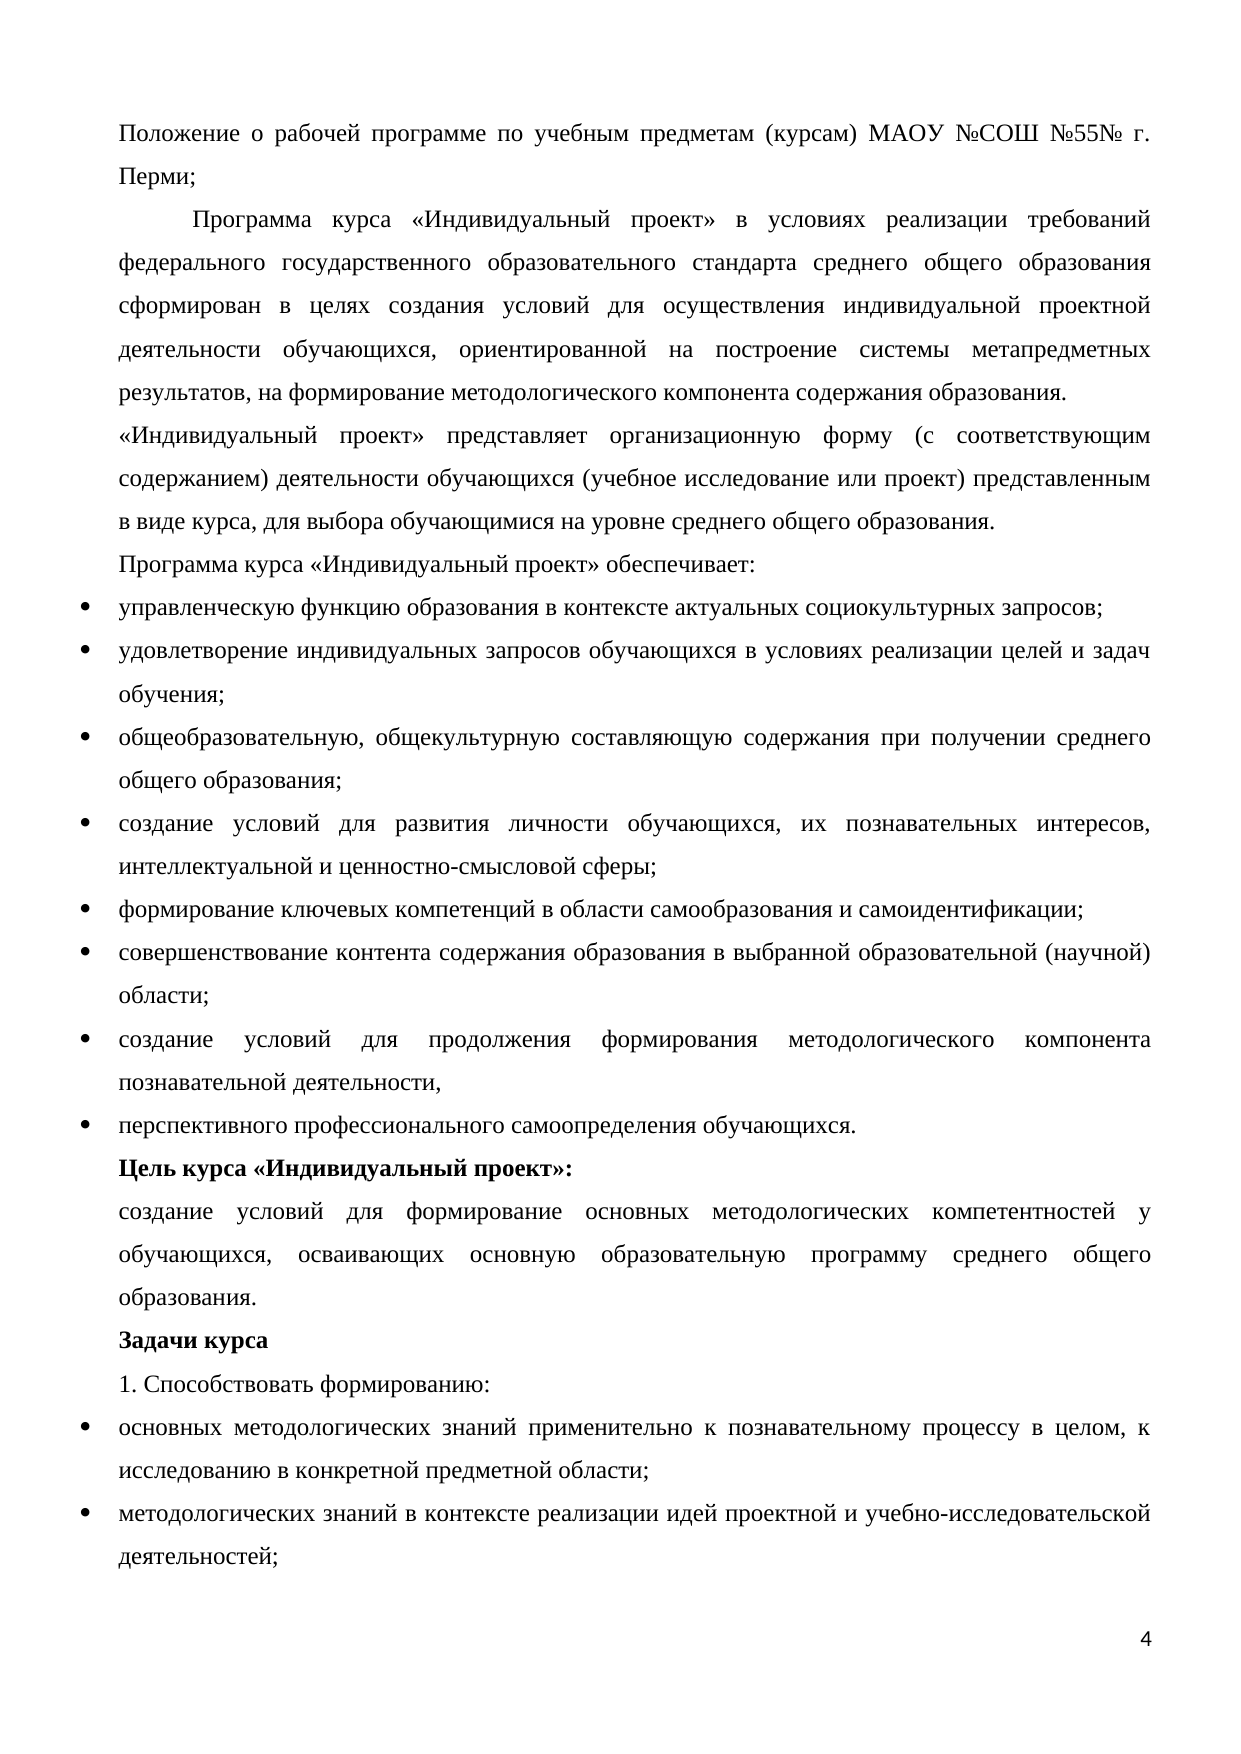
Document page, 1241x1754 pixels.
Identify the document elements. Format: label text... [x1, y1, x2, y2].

list создание условий для продолжения формирования методологического компонента познавательной деятельности, [81, 1024, 1152, 1096]
text создание условий для формирование основных методологических компетентностей у обучающихся, осваивающих основную образовательную программу среднего общего образования. [118, 1196, 1152, 1311]
text Положение о рабочей программе по учебным предметам (курсам) МАОУ №СОШ №55№ г. Перми; [118, 118, 1152, 190]
text «Индивидуальный проект» представляет организационную форму (с соответствующим содержанием) деятельности обучающихся (учебное исследование или проект) представленным в виде курса, для выбора обучающимися на уровне среднего общего образования. [118, 420, 1152, 535]
list удовлетворение индивидуальных запросов обучающихся в условиях реализации целей и задач обучения; [81, 636, 1152, 707]
list общеобразовательную, общекультурную составляющую содержания при получении среднего общего образования; [81, 722, 1152, 794]
text 1. Способствовать формированию: [118, 1369, 1152, 1397]
text Задачи курса [118, 1326, 1152, 1354]
list перспективного профессионального самоопределения обучающихся. [81, 1110, 1152, 1139]
text Цель курса «Индивидуальный проект»: [118, 1153, 1152, 1182]
list методологических знаний в контексте реализации идей проектной и учебно-исследовательской деятельностей; [81, 1498, 1152, 1570]
list формирование ключевых компетенций в области самообразования и самоидентификации; [81, 894, 1152, 923]
list создание условий для развития личности обучающихся, их познавательных интересов, интеллектуальной и ценностно-смысловой сферы; [81, 808, 1152, 880]
list управленческую функцию образования в контексте актуальных социокультурных запросов; [81, 592, 1152, 621]
text Программа курса «Индивидуальный проект» в условиях реализации требований федерального государственного образовательного стандарта среднего общего образования сформирован в целях создания условий для осуществления индивидуальной проектной деятельности обучающихся, ориентированной на построение системы метапредметных результатов, на формирование методологического компонента содержания образования. [118, 204, 1152, 406]
text Программа курса «Индивидуальный проект» обеспечивает: [118, 549, 1152, 578]
list основных методологических знаний применительно к познавательному процессу в целом, к исследованию в конкретной предметной области; [81, 1412, 1152, 1484]
list совершенствование контента содержания образования в выбранной образовательной (научной) области; [81, 937, 1152, 1009]
